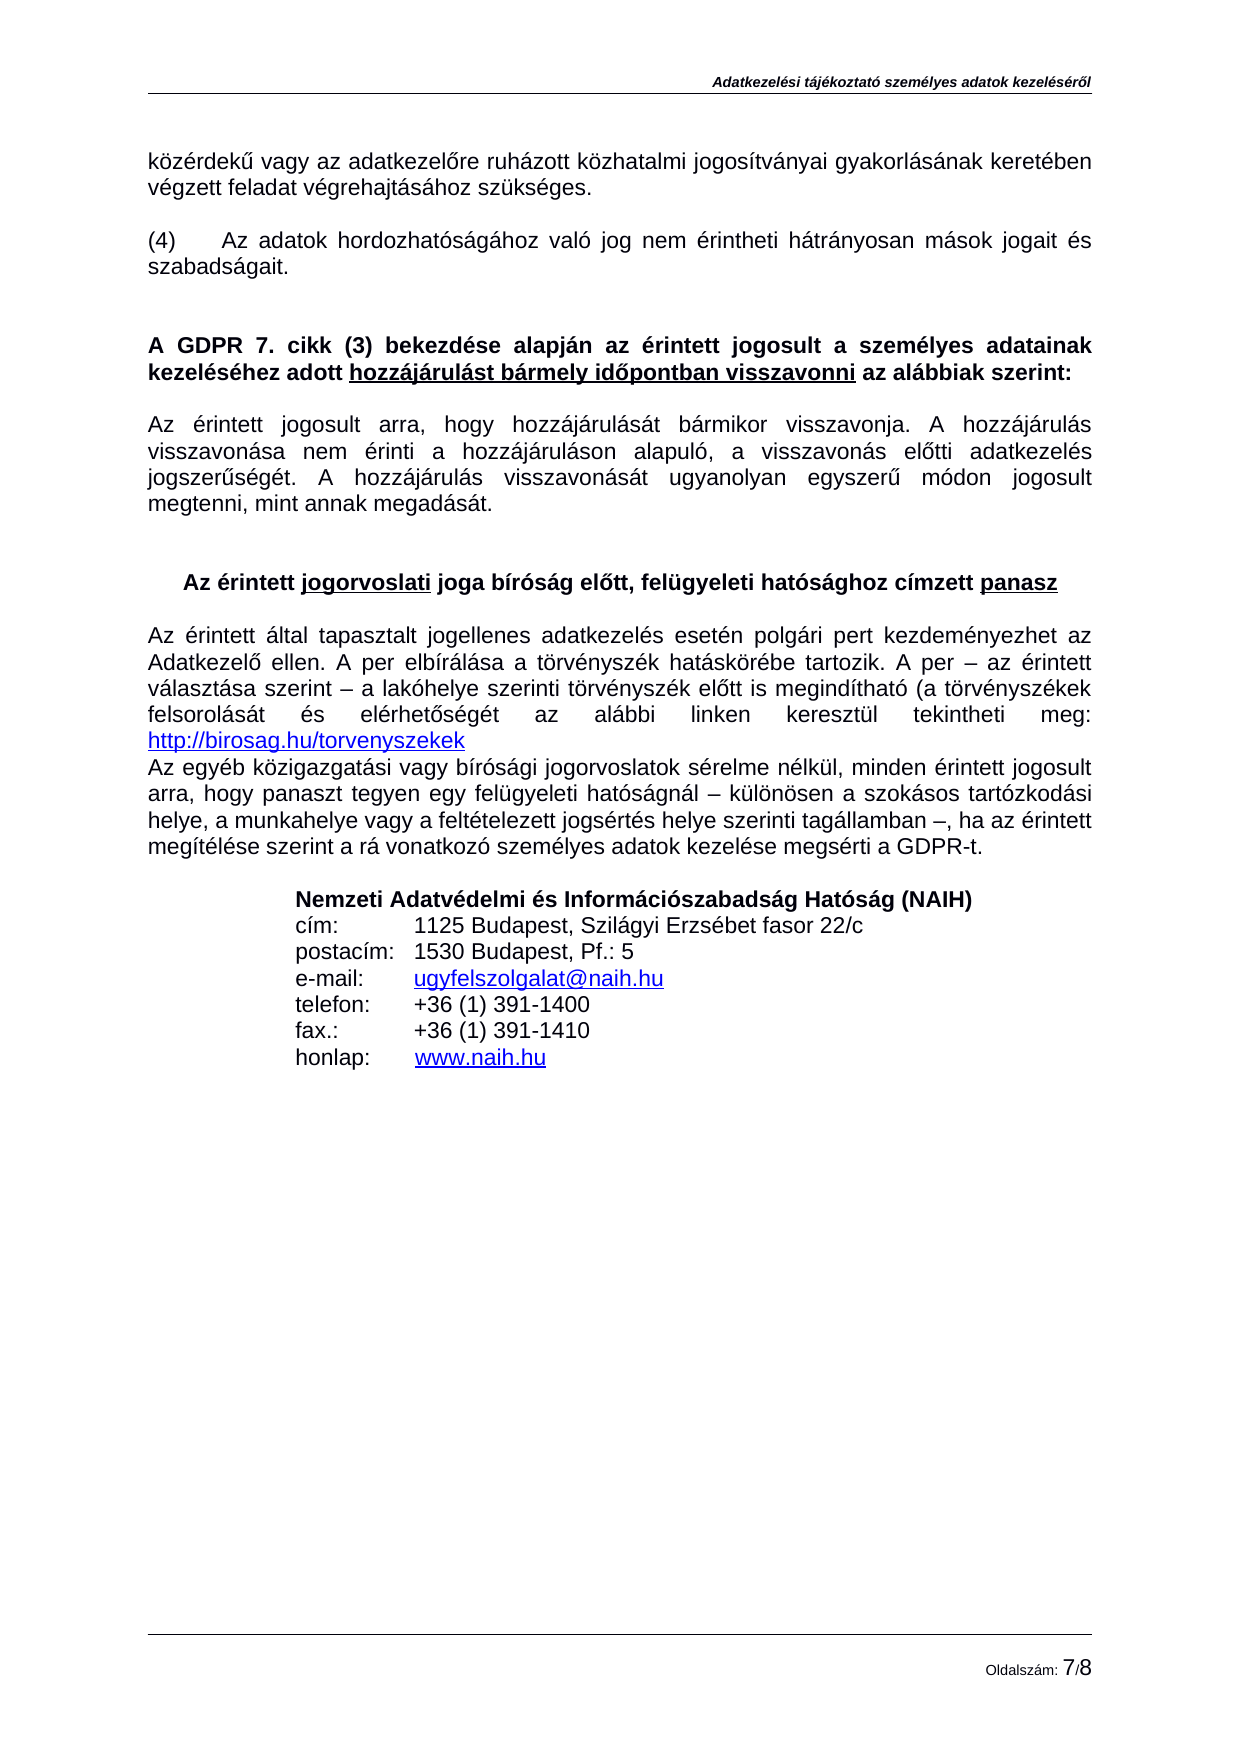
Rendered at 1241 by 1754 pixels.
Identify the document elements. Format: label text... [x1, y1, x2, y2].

text (4) Az adatok hordozhatóságához való jog nem érintheti hátrányosan mások jogait és szabadságait. [148, 227, 1092, 279]
text honlap: www.naih.hu [221, 1044, 1092, 1070]
text Nemzeti Adatvédelmi és Információszabadság Hatóság (NAIH) [295, 886, 1092, 912]
text Az érintett jogosult arra, hogy hozzájárulását bármikor visszavonja. A hozzájárulás visszavonása nem érinti a hozzájáruláson alapuló, a visszavonás előtti adatkezelés jogszerűségét. A hozzájárulás visszavonását ugyanolyan egyszerű módon jogosult megtenni, mint annak megadását. [148, 411, 1092, 517]
text telefon: +36 (1) 391-1400 [295, 991, 1092, 1017]
text cím: 1125 Budapest, Szilágyi Erzsébet fasor 22/c [295, 912, 1092, 938]
text Az érintett jogorvoslati joga bíróság előtt, felügyeleti hatósághoz címzett panasz [148, 569, 1092, 596]
text Az érintett által tapasztalt jogellenes adatkezelés esetén polgári pert kezdeményezhet az Adatkezelő ellen. A per elbírálása a törvényszék hatáskörébe tartozik. A per – az érintett választása szerint – a lakóhelye szerinti törvényszék előtt is megindítható (a törvényszékek felsorolását és elérhetőségét az alábbi linken keresztül tekintheti meg: http://birosag.hu/torvenyszekek [148, 622, 1092, 754]
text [148, 148, 1092, 200]
text e-mail: ugyfelszolgalat@naih.hu [295, 965, 1092, 991]
text postacím: 1530 Budapest, Pf.: 5 [295, 938, 1092, 965]
text A GDPR 7. cikk (3) bekezdése alapján az érintett jogosult a személyes adatainak kezeléséhez adott hozzájárulást bármely időpontban visszavonni az alábbiak szerint: [148, 332, 1092, 385]
text Az egyéb közigazgatási vagy bírósági jogorvoslatok sérelme nélkül, minden érintett jogosult arra, hogy panaszt tegyen egy felügyeleti hatóságnál – különösen a szokásos tartózkodási helye, a munkahelye vagy a feltételezett jogsértés helye szerinti tagállamban –, ha az érintett megítélése szerint a rá vonatkozó személyes adatok kezelése megsérti a GDPR-t. [148, 754, 1092, 859]
text fax.: +36 (1) 391-1410 [295, 1017, 1092, 1044]
